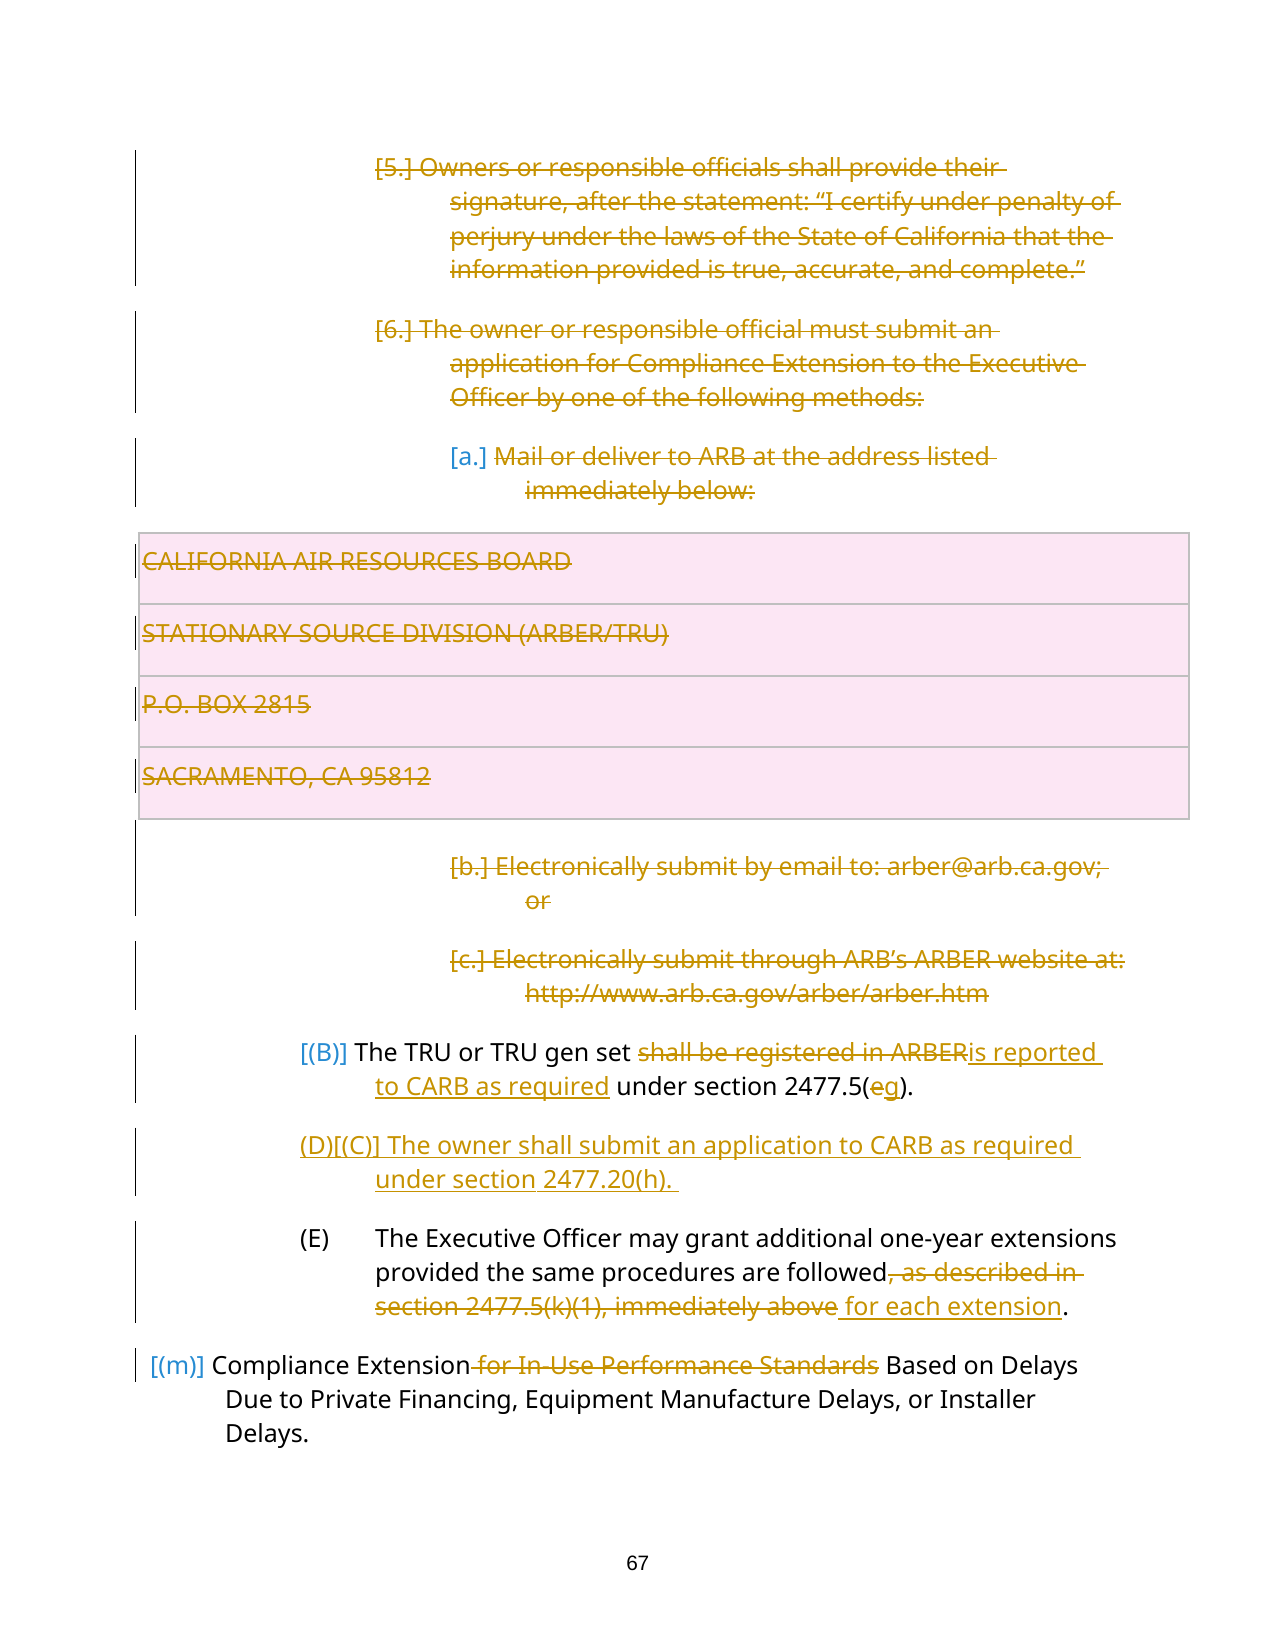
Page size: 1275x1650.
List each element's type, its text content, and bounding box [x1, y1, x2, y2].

subtitle The TRU or TRU gen set under section 2477.5(). [300, 1034, 1125, 1103]
subtitle Compliance Extension Based on Delays Due to Private Financing, Equipment Manufacture Delays, or Installer Delays. [150, 1348, 1125, 1450]
subtitle The Executive Officer may grant additional one-year extensions provided the same procedures are followed. [300, 1221, 1125, 1323]
